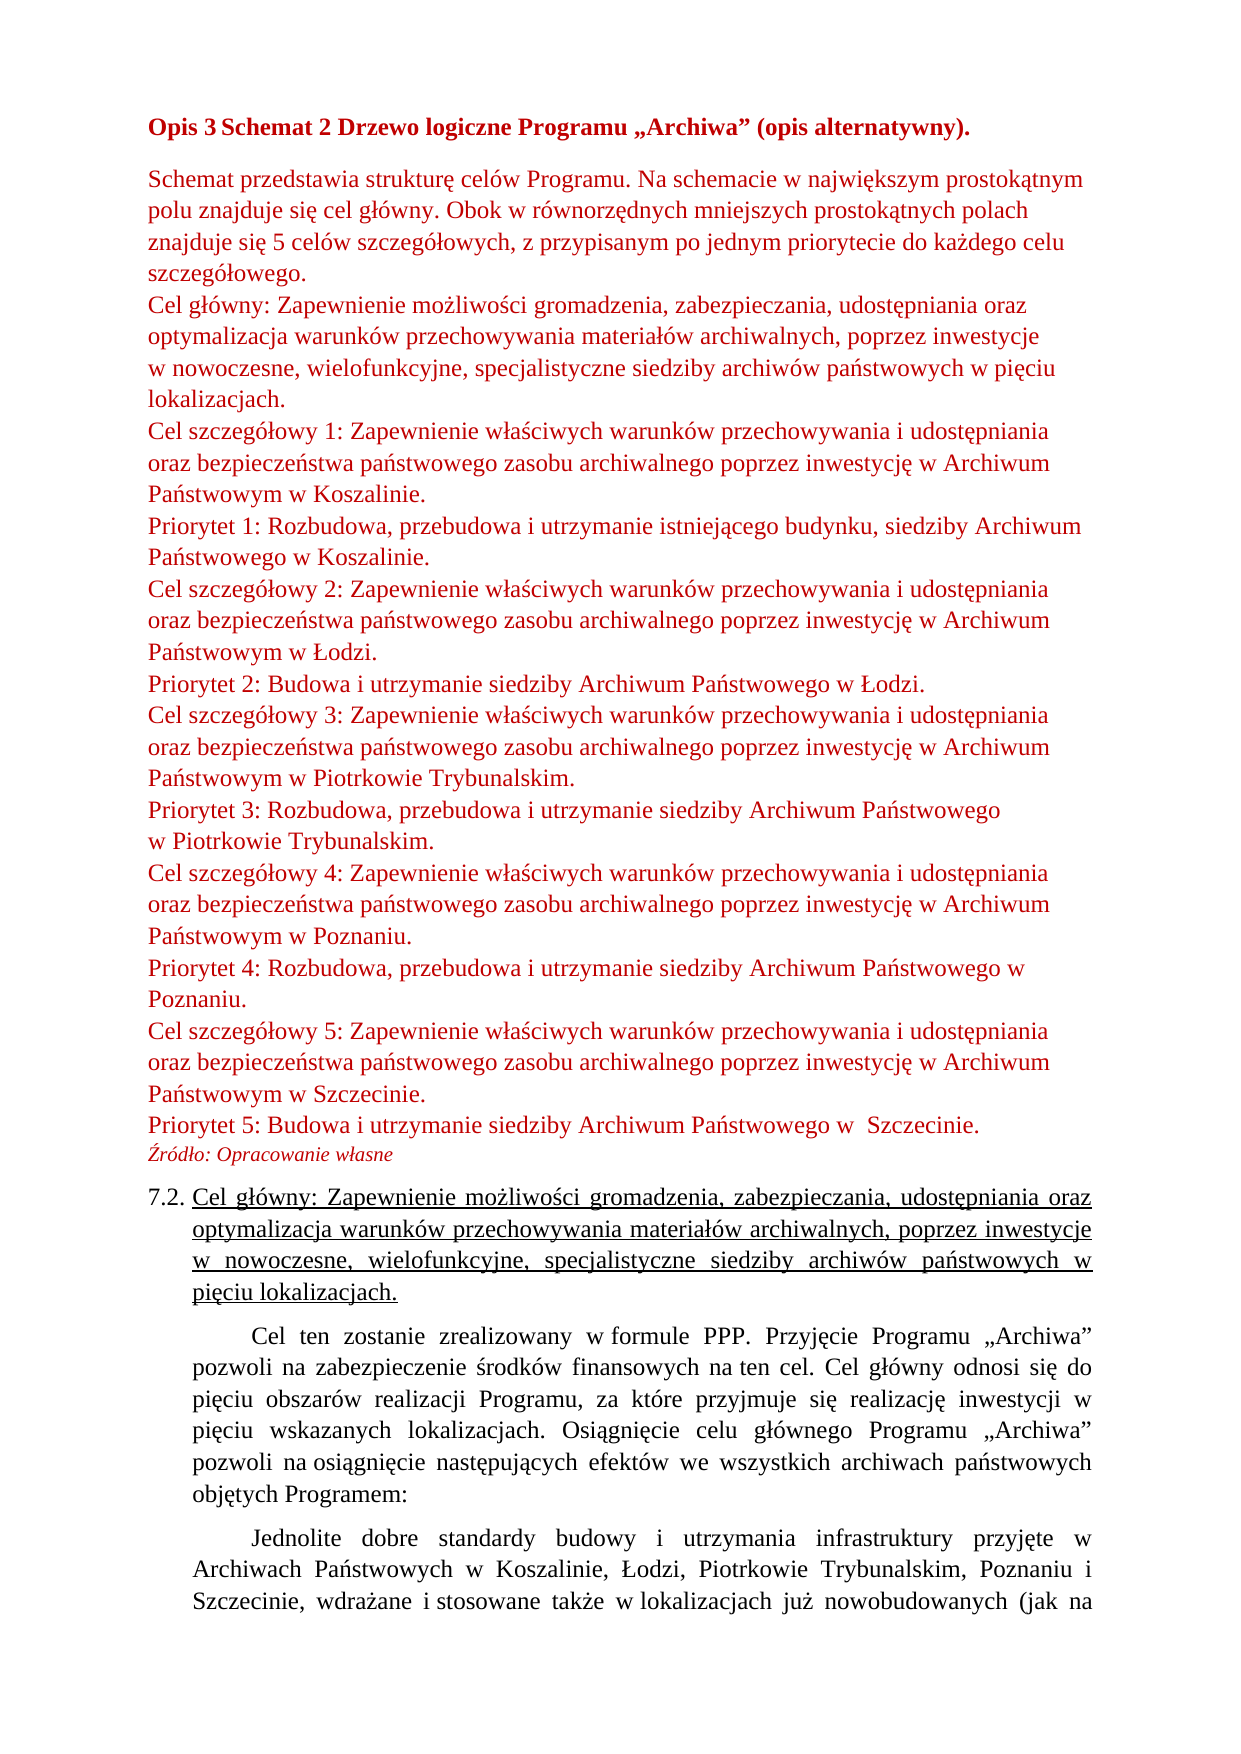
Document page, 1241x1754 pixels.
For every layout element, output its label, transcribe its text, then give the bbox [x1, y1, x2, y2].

text Priorytet 3: Rozbudowa, przebudowa i utrzymanie siedziby Archiwum Państwowego w Piotrkowie Trybunalskim. [148, 795, 1092, 855]
list Cel główny: Zapewnienie możliwości gromadzenia, zabezpieczania, udostępniania oraz optymalizacja warunków przechowywania materiałów archiwalnych, poprzez inwestycje w nowoczesne, wielofunkcyjne, specjalistyczne siedziby archiwów państwowych w pięciu lokalizacjach. [148, 1182, 1092, 1306]
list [192, 1523, 1092, 1615]
text Priorytet 2: Budowa i utrzymanie siedziby Archiwum Państwowego w Łodzi. [148, 669, 1092, 697]
list Cel ten zostanie zrealizowany w formule PPP. Przyjęcie Programu „Archiwa” pozwoli na zabezpieczenie środków finansowych na ten cel. Cel główny odnosi się do pięciu obszarów realizacji Programu, za które przyjmuje się realizację inwestycji w pięciu wskazanych lokalizacjach. Osiągnięcie celu głównego Programu „Archiwa” pozwoli na osiągnięcie następujących efektów we wszystkich archiwach państwowych objętych Programem: [192, 1321, 1092, 1507]
text Priorytet 4: Rozbudowa, przebudowa i utrzymanie siedziby Archiwum Państwowego w Poznaniu. [148, 953, 1092, 1013]
text Opis 3 Schemat 2 Drzewo logiczne Programu „Archiwa” (opis alternatywny). [148, 112, 1092, 141]
text Cel główny: Zapewnienie możliwości gromadzenia, zabezpieczania, udostępniania oraz optymalizacja warunków przechowywania materiałów archiwalnych, poprzez inwestycje w nowoczesne, wielofunkcyjne, specjalistyczne siedziby archiwów państwowych w pięciu lokalizacjach. [148, 290, 1092, 413]
text Priorytet 5: Budowa i utrzymanie siedziby Archiwum Państwowego w Szczecinie. [148, 1111, 1092, 1139]
text Źródło: Opracowanie własne [148, 1142, 1092, 1166]
text Cel szczegółowy 1: Zapewnienie właściwych warunków przechowywania i udostępniania oraz bezpieczeństwa państwowego zasobu archiwalnego poprzez inwestycję w Archiwum Państwowym w Koszalinie. [148, 416, 1092, 508]
text Cel szczegółowy 5: Zapewnienie właściwych warunków przechowywania i udostępniania oraz bezpieczeństwa państwowego zasobu archiwalnego poprzez inwestycję w Archiwum Państwowym w Szczecinie. [148, 1016, 1092, 1108]
text Cel szczegółowy 2: Zapewnienie właściwych warunków przechowywania i udostępniania oraz bezpieczeństwa państwowego zasobu archiwalnego poprzez inwestycję w Archiwum Państwowym w Łodzi. [148, 574, 1092, 666]
text Cel szczegółowy 3: Zapewnienie właściwych warunków przechowywania i udostępniania oraz bezpieczeństwa państwowego zasobu archiwalnego poprzez inwestycję w Archiwum Państwowym w Piotrkowie Trybunalskim. [148, 700, 1092, 792]
text Schemat przedstawia strukturę celów Programu. Na schemacie w największym prostokątnym polu znajduje się cel główny. Obok w równorzędnych mniejszych prostokątnych polach znajduje się 5 celów szczegółowych, z przypisanym po jednym priorytecie do każdego celu szczegółowego. [148, 164, 1092, 287]
text Priorytet 1: Rozbudowa, przebudowa i utrzymanie istniejącego budynku, siedziby Archiwum Państwowego w Koszalinie. [148, 511, 1092, 571]
text Cel szczegółowy 4: Zapewnienie właściwych warunków przechowywania i udostępniania oraz bezpieczeństwa państwowego zasobu archiwalnego poprzez inwestycję w Archiwum Państwowym w Poznaniu. [148, 858, 1092, 950]
